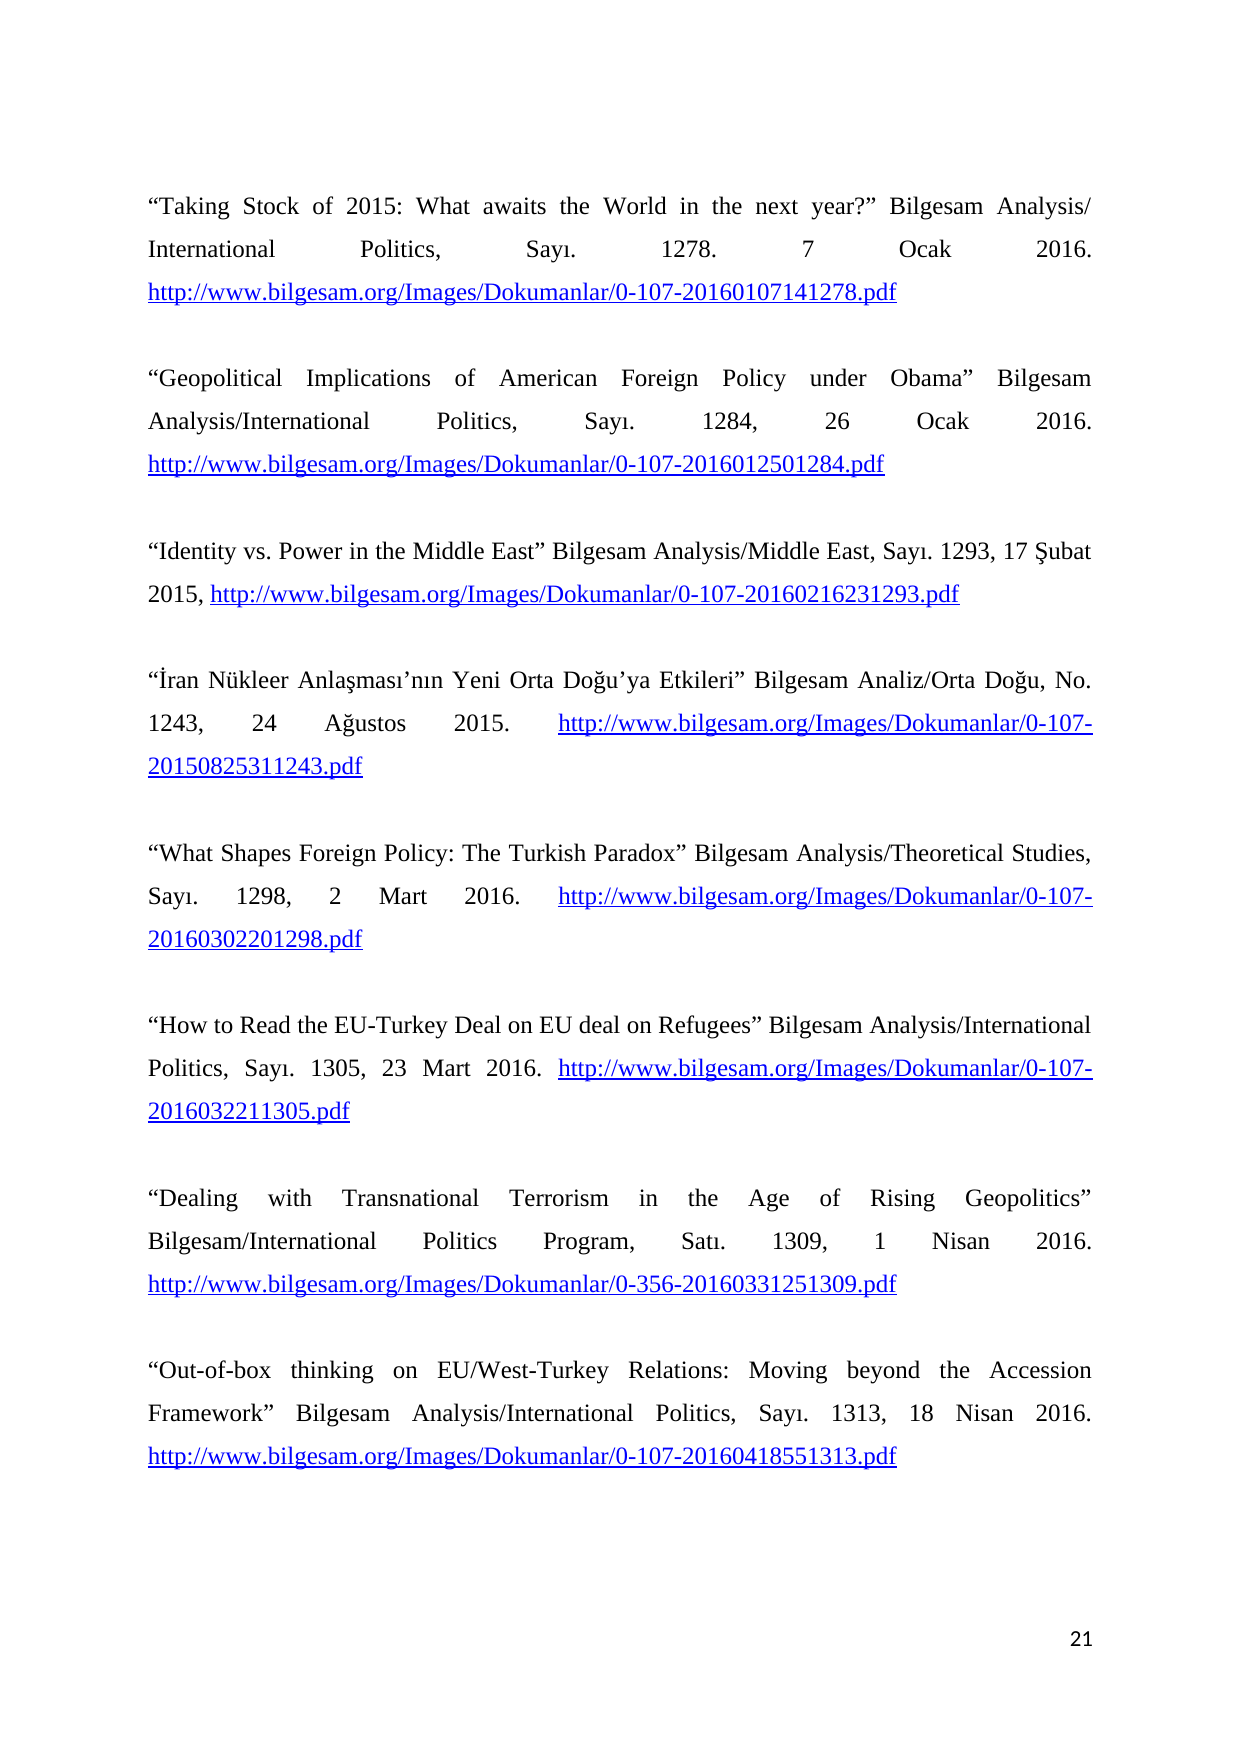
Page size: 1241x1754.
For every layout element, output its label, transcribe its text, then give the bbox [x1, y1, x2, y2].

text “Geopolitical Implications of American Foreign Policy under Obama” Bilgesam Analysis/International Politics, Sayı. 1284, 26 Ocak 2016. http://www.bilgesam.org/Images/Dokumanlar/0-107-2016012501284.pdf [148, 363, 1093, 478]
text “İran Nükleer Anlaşması’nın Yeni Orta Doğu’ya Etkileri” Bilgesam Analiz/Orta Doğu, No. 1243, 24 Ağustos 2015. http://www.bilgesam.org/Images/Dokumanlar/0-107-20150825311243.pdf [148, 665, 1093, 780]
text “Identity vs. Power in the Middle East” Bilgesam Analysis/Middle East, Sayı. 1293, 17 Şubat 2015, http://www.bilgesam.org/Images/Dokumanlar/0-107-20160216231293.pdf [148, 536, 1093, 608]
text “Out-of-box thinking on EU/West-Turkey Relations: Moving beyond the Accession Framework” Bilgesam Analysis/International Politics, Sayı. 1313, 18 Nisan 2016. http://www.bilgesam.org/Images/Dokumanlar/0-107-20160418551313.pdf [148, 1355, 1093, 1470]
text “What Shapes Foreign Policy: The Turkish Paradox” Bilgesam Analysis/Theoretical Studies, Sayı. 1298, 2 Mart 2016. http://www.bilgesam.org/Images/Dokumanlar/0-107-20160302201298.pdf [148, 838, 1093, 953]
text “Dealing with Transnational Terrorism in the Age of Rising Geopolitics” Bilgesam/International Politics Program, Satı. 1309, 1 Nisan 2016. http://www.bilgesam.org/Images/Dokumanlar/0-356-20160331251309.pdf [148, 1183, 1093, 1298]
text “Taking Stock of 2015: What awaits the World in the next year?” Bilgesam Analysis/ International Politics, Sayı. 1278. 7 Ocak 2016. http://www.bilgesam.org/Images/Dokumanlar/0-107-20160107141278.pdf [148, 191, 1093, 306]
text “How to Read the EU-Turkey Deal on EU deal on Refugees” Bilgesam Analysis/International Politics, Sayı. 1305, 23 Mart 2016. http://www.bilgesam.org/Images/Dokumanlar/0-107-2016032211305.pdf [148, 1010, 1093, 1125]
